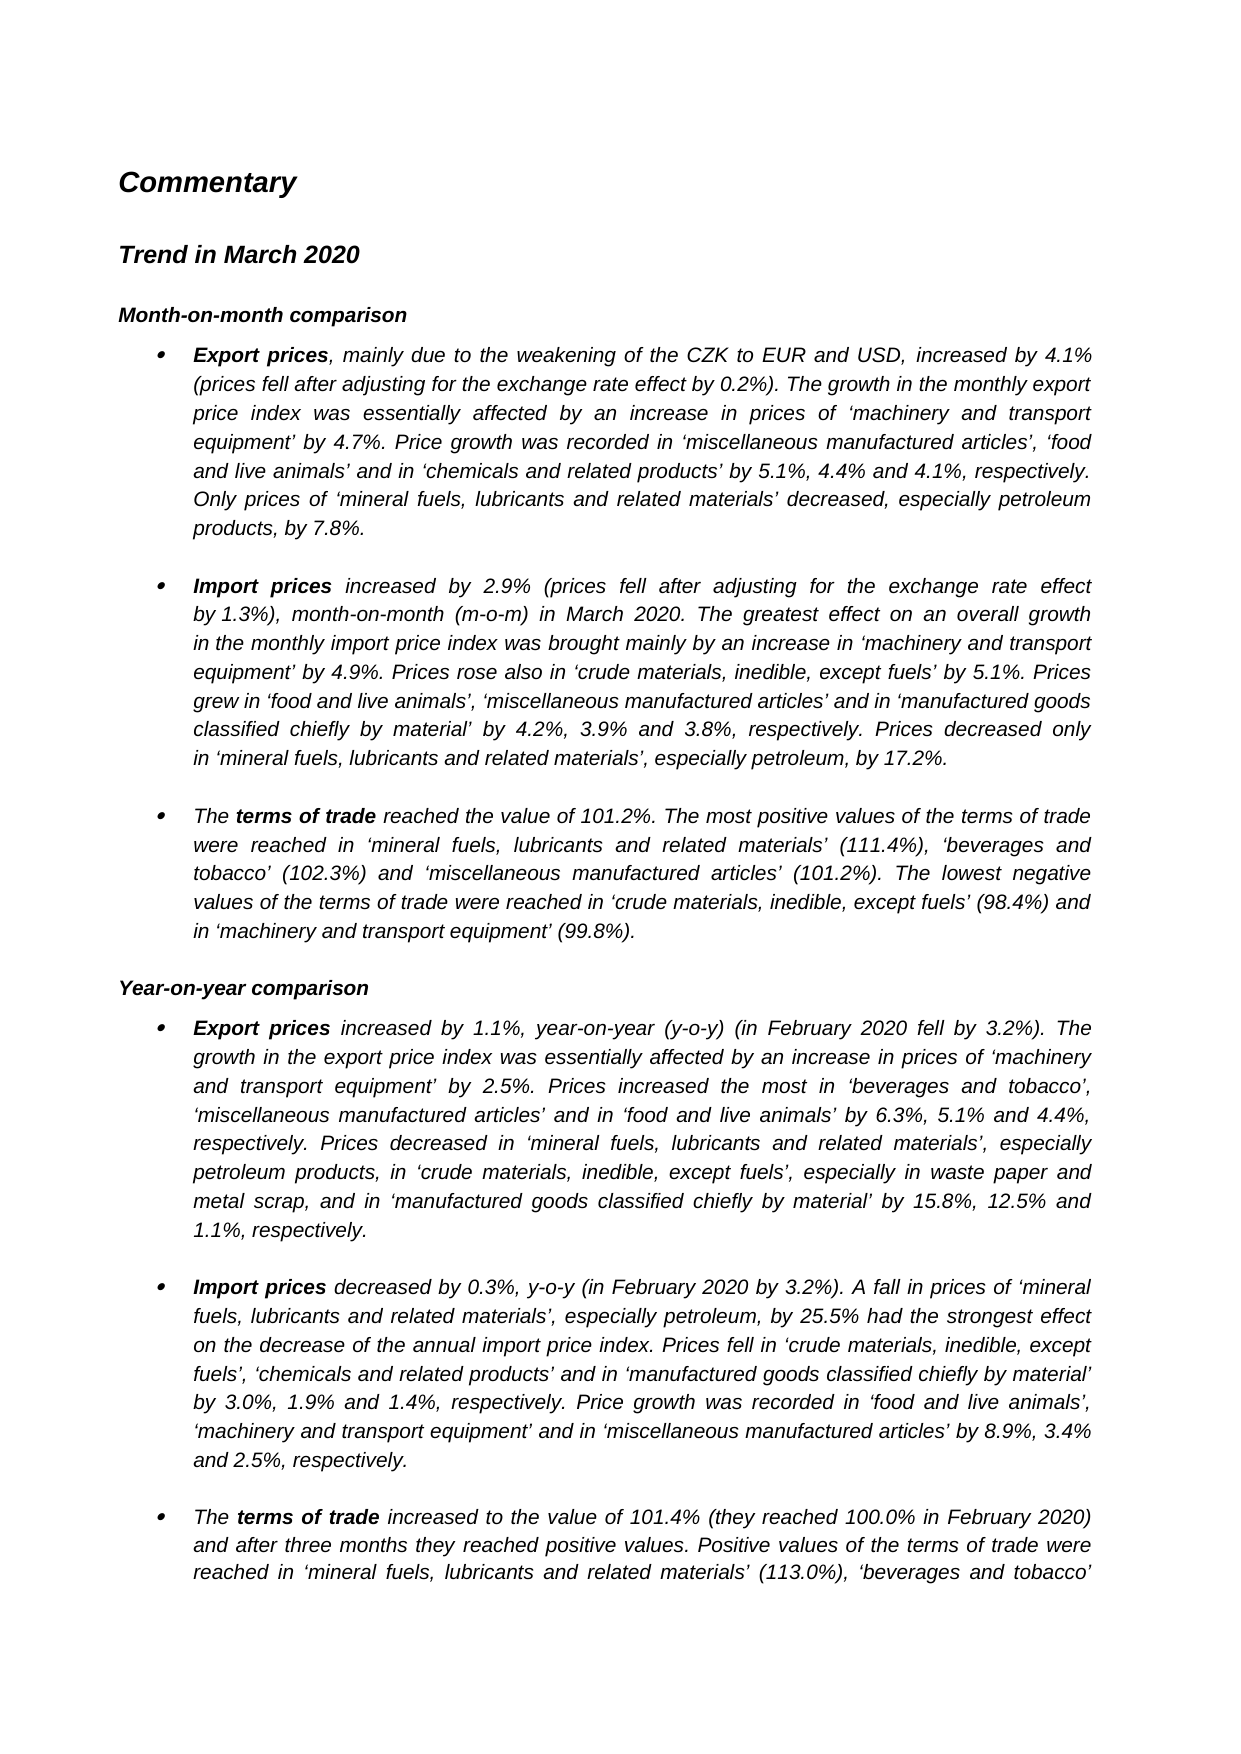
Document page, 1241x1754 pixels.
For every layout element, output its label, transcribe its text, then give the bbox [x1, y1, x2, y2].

text Month-on-month comparison [118, 303, 1092, 327]
subtitle Commentary [118, 165, 1092, 199]
subtitle Trend in March 2020 [118, 240, 1092, 269]
list Import prices increased by 2.9% (prices fell after adjusting for the exchange rate effect by 1.3%), month-on-month (m-o-m) in March 2020. The greatest effect on an overall growth in the monthly import price index was brought mainly by an increase in ‘machinery and transport equipment’ by 4.9%. Prices rose also in ‘crude materials, inedible, except fuels’ by 5.1%. Prices grew in ‘food and live animals’, ‘miscellaneous manufactured articles’ and in ‘manufactured goods classified chiefly by material’ by 4.2%, 3.9% and 3.8%, respectively. Prices decreased only in ‘mineral fuels, lubricants and related materials’, especially petroleum, by 17.2%. [156, 573, 1092, 770]
list Import prices decreased by 0.3%, y-o-y (in February 2020 by 3.2%). A fall in prices of ‘mineral fuels, lubricants and related materials’, especially petroleum, by 25.5% had the strongest effect on the decrease of the annual import price index. Prices fell in ‘crude materials, inedible, except fuels’, ‘chemicals and related products’ and in ‘manufactured goods classified chiefly by material’ by 3.0%, 1.9% and 1.4%, respectively. Price growth was recorded in ‘food and live animals’, ‘machinery and transport equipment’ and in ‘miscellaneous manufactured articles’ by 8.9%, 3.4% and 2.5%, respectively. [156, 1275, 1092, 1472]
list The terms of trade reached the value of 101.2%. The most positive values of the terms of trade were reached in ‘mineral fuels, lubricants and related materials’ (111.4%), ‘beverages and tobacco’ (102.3%) and ‘miscellaneous manufactured articles’ (101.2%). The lowest negative values of the terms of trade were reached in ‘crude materials, inedible, except fuels’ (98.4%) and in ‘machinery and transport equipment’ (99.8%). [156, 803, 1092, 943]
text Year-on-year comparison [118, 976, 1092, 1000]
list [156, 1505, 1092, 1584]
list Export prices, mainly due to the weakening of the CZK to EUR and USD, increased by 4.1% (prices fell after adjusting for the exchange rate effect by 0.2%). The growth in the monthly export price index was essentially affected by an increase in prices of ‘machinery and transport equipment’ by 4.7%. Price growth was recorded in ‘miscellaneous manufactured articles’, ‘food and live animals’ and in ‘chemicals and related products’ by 5.1%, 4.4% and 4.1%, respectively. Only prices of ‘mineral fuels, lubricants and related materials’ decreased, especially petroleum products, by 7.8%. [156, 343, 1092, 540]
list Export prices increased by 1.1%, year-on-year (y-o-y) (in February 2020 fell by 3.2%). The growth in the export price index was essentially affected by an increase in prices of ‘machinery and transport equipment’ by 2.5%. Prices increased the most in ‘beverages and tobacco’, ‘miscellaneous manufactured articles’ and in ‘food and live animals’ by 6.3%, 5.1% and 4.4%, respectively. Prices decreased in ‘mineral fuels, lubricants and related materials’, especially petroleum products, in ‘crude materials, inedible, except fuels’, especially in waste paper and metal scrap, and in ‘manufactured goods classified chiefly by material’ by 15.8%, 12.5% and 1.1%, respectively. [156, 1016, 1092, 1241]
